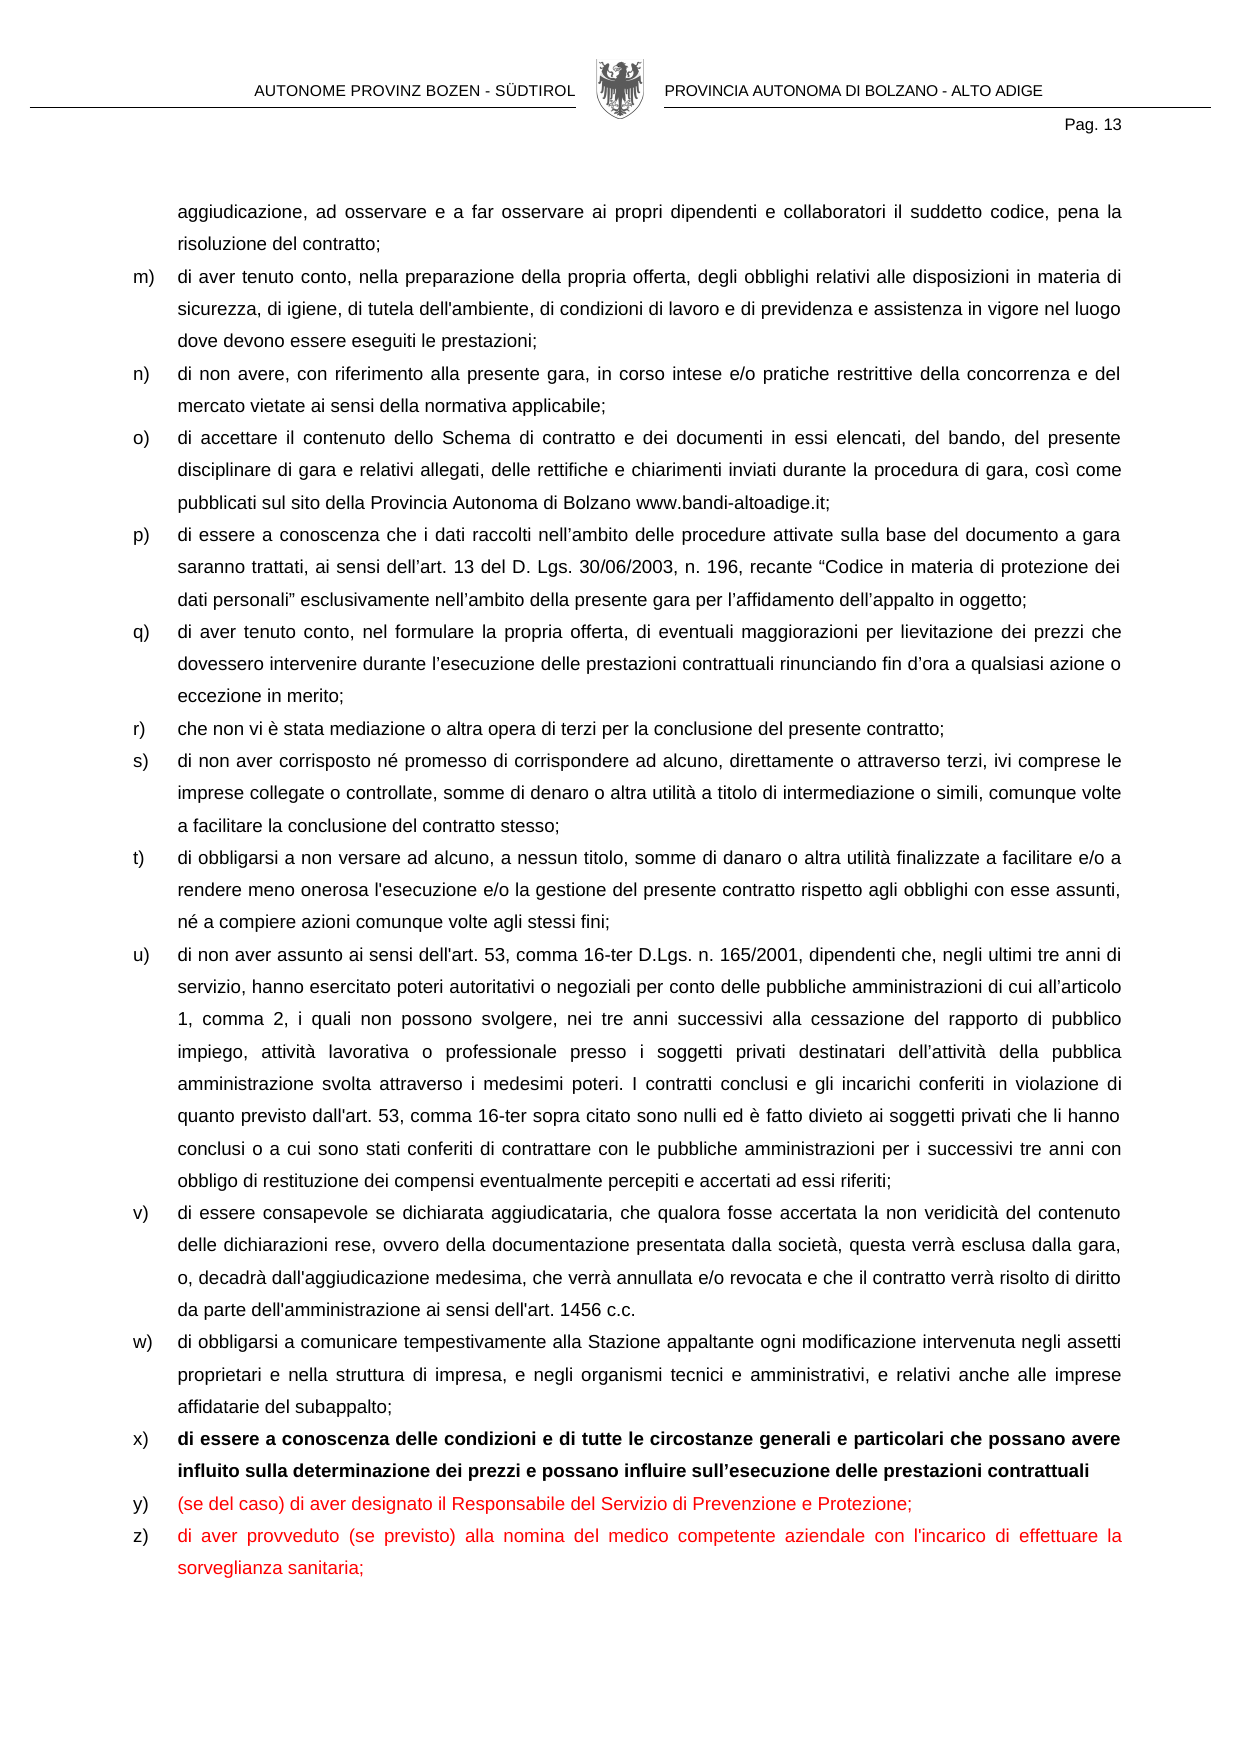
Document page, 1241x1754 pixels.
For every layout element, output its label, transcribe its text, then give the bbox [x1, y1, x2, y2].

list (se del caso) di aver designato il Responsabile del Servizio di Prevenzione e Protezione; [133, 1492, 1122, 1514]
list di essere a conoscenza delle condizioni e di tutte le circostanze generali e particolari che possano avere influito sulla determinazione dei prezzi e possano influire sull’esecuzione delle prestazioni contrattuali [133, 1428, 1122, 1482]
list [133, 201, 1122, 255]
list di aver tenuto conto, nel formulare la propria offerta, di eventuali maggiorazioni per lievitazione dei prezzi che dovessero intervenire durante l’esecuzione delle prestazioni contrattuali rinunciando fin d’ora a qualsiasi azione o eccezione in merito; [133, 621, 1122, 707]
list di obbligarsi a comunicare tempestivamente alla Stazione appaltante ogni modificazione intervenuta negli assetti proprietari e nella struttura di impresa, e negli organismi tecnici e amministrativi, e relativi anche alle imprese affidatarie del subappalto; [133, 1331, 1122, 1417]
list di non avere, con riferimento alla presente gara, in corso intese e/o pratiche restrittive della concorrenza e del mercato vietate ai sensi della normativa applicabile; [133, 362, 1122, 416]
list di non aver corrisposto né promesso di corrispondere ad alcuno, direttamente o attraverso terzi, ivi comprese le imprese collegate o controllate, somme di denaro o altra utilità a titolo di intermediazione o simili, comunque volte a facilitare la conclusione del contratto stesso; [133, 750, 1122, 836]
list di essere consapevole se dichiarata aggiudicataria, che qualora fosse accertata la non veridicità del contenuto delle dichiarazioni rese, ovvero della documentazione presentata dalla società, questa verrà esclusa dalla gara, o, decadrà dall'aggiudicazione medesima, che verrà annullata e/o revocata e che il contratto verrà risolto di diritto da parte dell'amministrazione ai sensi dell'art. 1456 c.c. [133, 1202, 1122, 1320]
list di non aver assunto ai sensi dell'art. 53, comma 16-ter D.Lgs. n. 165/2001, dipendenti che, negli ultimi tre anni di servizio, hanno esercitato poteri autoritativi o negoziali per conto delle pubbliche amministrazioni di cui all’articolo 1, comma 2, i quali non possono svolgere, nei tre anni successivi alla cessazione del rapporto di pubblico impiego, attività lavorativa o professionale presso i soggetti privati destinatari dell’attività della pubblica amministrazione svolta attraverso i medesimi poteri. I contratti conclusi e gli incarichi conferiti in violazione di quanto previsto dall'art. 53, comma 16-ter sopra citato sono nulli ed è fatto divieto ai soggetti privati che li hanno conclusi o a cui sono stati conferiti di contrattare con le pubbliche amministrazioni per i successivi tre anni con obbligo di restituzione dei compensi eventualmente percepiti e accertati ad essi riferiti; [133, 943, 1122, 1191]
list di aver tenuto conto, nella preparazione della propria offerta, degli obblighi relativi alle disposizioni in materia di sicurezza, di igiene, di tutela dell'ambiente, di condizioni di lavoro e di previdenza e assistenza in vigore nel luogo dove devono essere eseguiti le prestazioni; [133, 265, 1122, 352]
list di obbligarsi a non versare ad alcuno, a nessun titolo, somme di danaro o altra utilità finalizzate a facilitare e/o a rendere meno onerosa l'esecuzione e/o la gestione del presente contratto rispetto agli obblighi con esse assunti, né a compiere azioni comunque volte agli stessi fini; [133, 847, 1122, 933]
list di aver provveduto (se previsto) alla nomina del medico competente aziendale con l'incarico di effettuare la sorveglianza sanitaria; [133, 1525, 1122, 1579]
list che non vi è stata mediazione o altra opera di terzi per la conclusione del presente contratto; [133, 717, 1122, 739]
list di essere a conoscenza che i dati raccolti nell’ambito delle procedure attivate sulla base del documento a gara saranno trattati, ai sensi dell’art. 13 del D. Lgs. 30/06/2003, n. 196, recante “Codice in materia di protezione dei dati personali” esclusivamente nell’ambito della presente gara per l’affidamento dell’appalto in oggetto; [133, 524, 1122, 610]
picture [596, 59, 644, 119]
list di accettare il contenuto dello Schema di contratto e dei documenti in essi elencati, del bando, del presente disciplinare di gara e relativi allegati, delle rettifiche e chiarimenti inviati durante la procedura di gara, così come pubblicati sul sito della Provincia Autonoma di Bolzano www.bandi-altoadige.it; [133, 427, 1122, 513]
